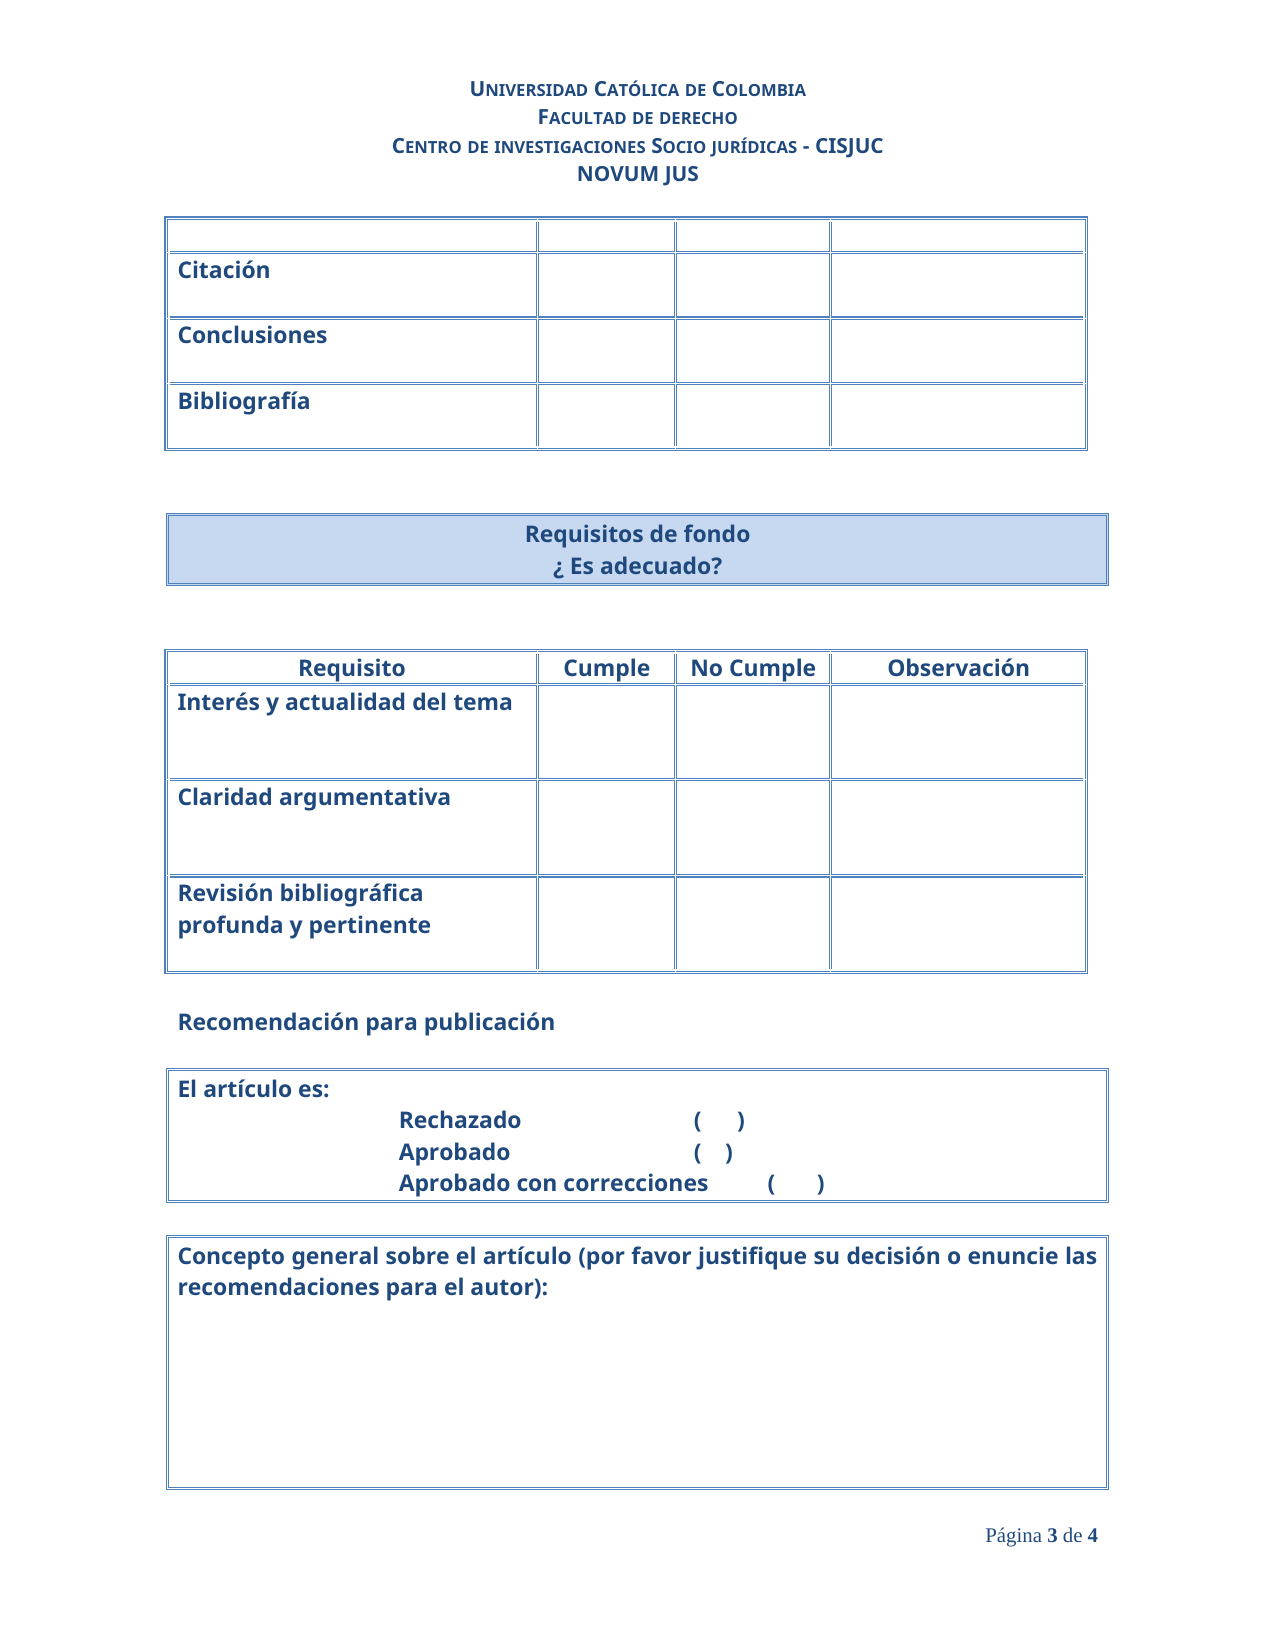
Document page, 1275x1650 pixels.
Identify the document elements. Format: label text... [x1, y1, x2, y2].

table_cell [539, 254, 674, 316]
text Requisitos de fondo [169, 516, 1106, 544]
text Aprobado con correcciones ( ) [169, 1162, 1106, 1200]
text ¿ Es adecuado? [169, 544, 1106, 583]
table_cell [831, 683, 1087, 777]
text Rechazado ( ) [177, 1104, 1098, 1136]
table_cell Revisión bibliográfica profunda y pertinente [166, 874, 538, 971]
table_header Cumple [538, 650, 676, 683]
table_cell [676, 874, 831, 971]
table_cell [677, 320, 829, 382]
table_header No Cumple [676, 650, 831, 683]
table_cell [539, 781, 674, 874]
table_cell Bibliografía [166, 382, 538, 448]
table_cell [677, 686, 829, 777]
table_cell [538, 874, 676, 971]
table_header Observación [831, 652, 1085, 683]
table_cell [538, 218, 676, 251]
table_cell [677, 254, 829, 316]
table_cell [832, 251, 1085, 316]
table_cell Citación [168, 251, 536, 316]
text El artículo es: [169, 1071, 1106, 1104]
table_cell [676, 218, 831, 251]
table_cell [538, 382, 676, 448]
table_header Requisito [168, 650, 538, 683]
text Recomendación para publicación [177, 1006, 1098, 1037]
table_cell [831, 220, 1085, 251]
text Concepto general sobre el artículo (por favor justifique su decisión o enuncie las recomendaciones para el autor): [169, 1238, 1106, 1302]
table_cell [539, 320, 674, 382]
table_cell Conclusiones [168, 316, 536, 382]
table_cell [677, 781, 829, 874]
table_cell Claridad argumentativa [168, 778, 536, 874]
table_cell [676, 382, 831, 448]
table_cell [831, 382, 1087, 448]
table_cell Interés y actualidad del tema [166, 683, 538, 777]
table_cell [832, 316, 1085, 382]
table_cell [539, 686, 674, 777]
table_cell Metodología [168, 218, 538, 251]
text Aprobado ( ) [177, 1136, 1098, 1162]
table_cell [832, 778, 1085, 874]
table_cell [831, 874, 1087, 971]
